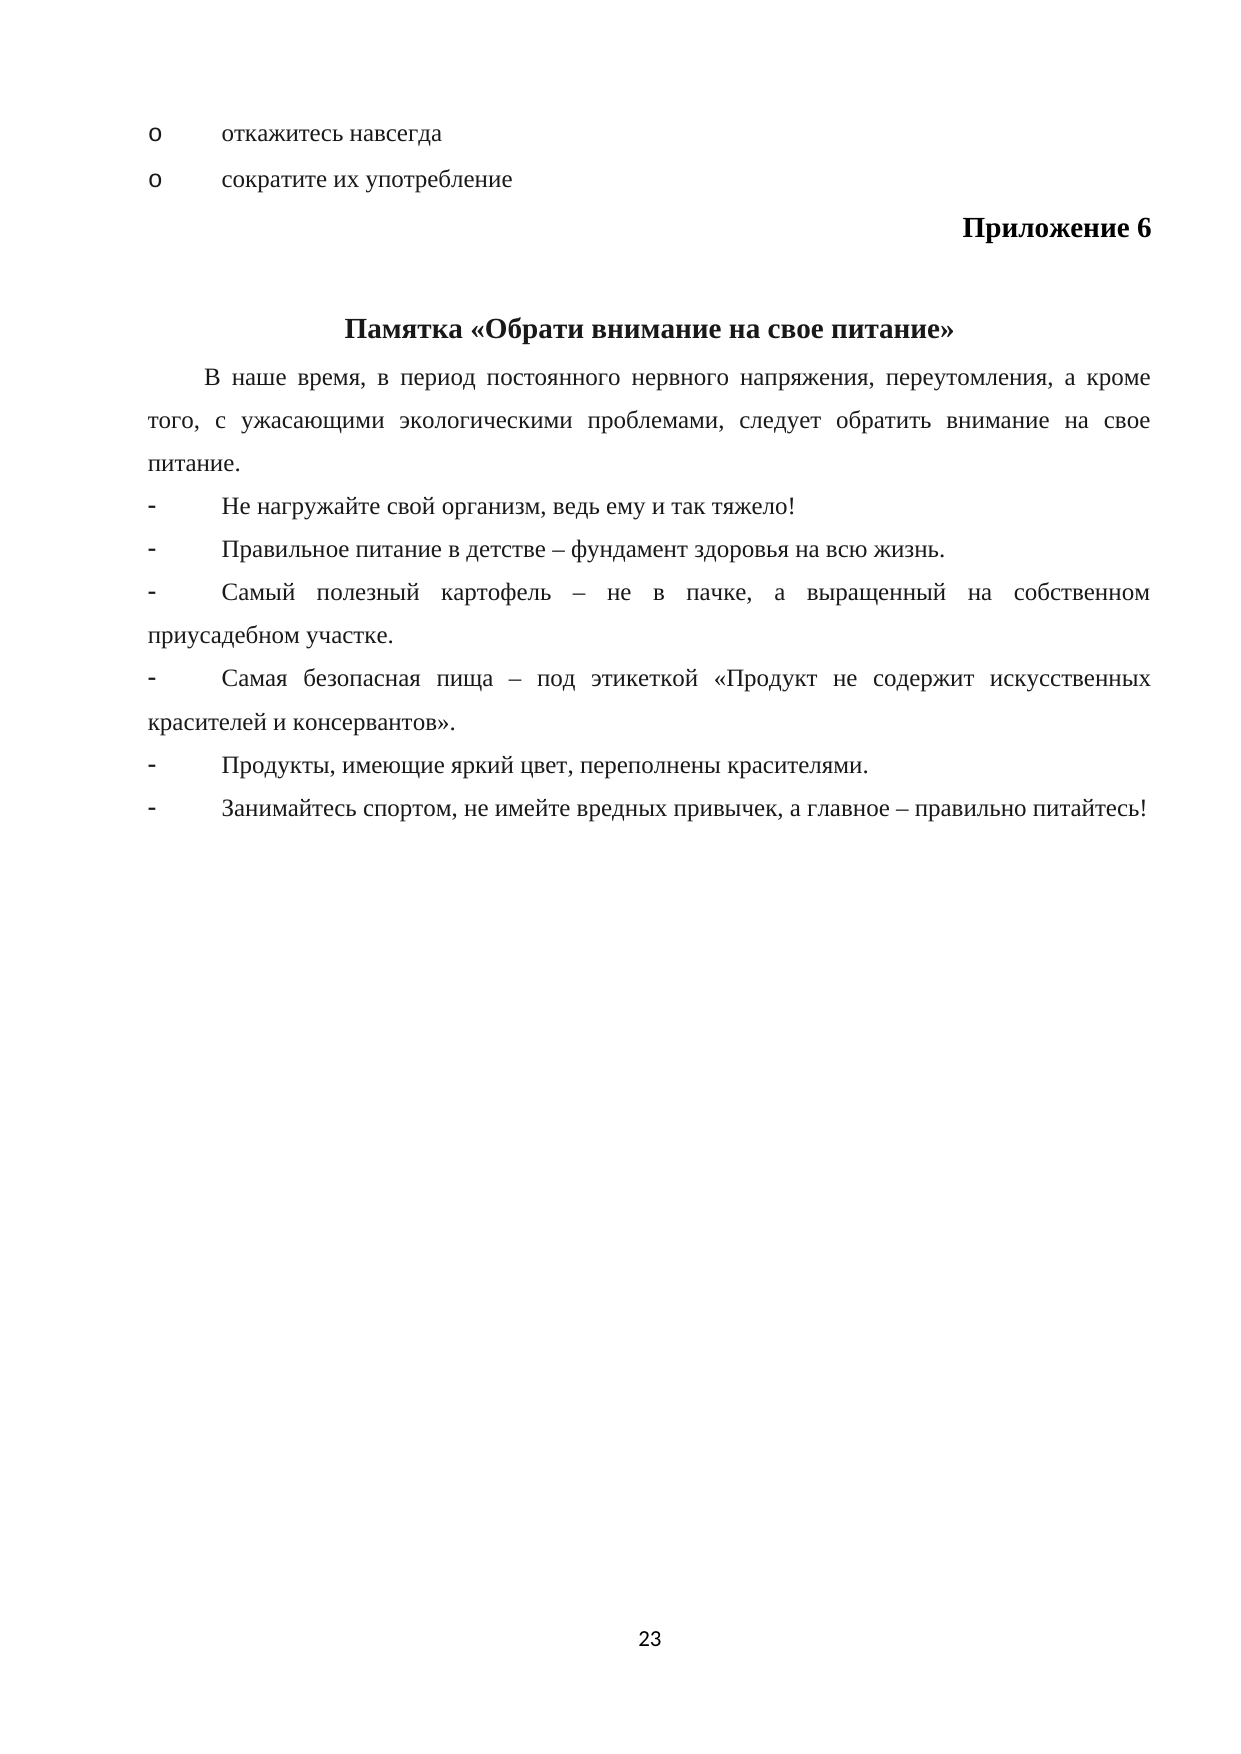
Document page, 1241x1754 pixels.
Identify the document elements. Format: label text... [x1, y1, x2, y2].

list Самый полезный картофель – не в пачке, а выращенный на собственном приусадебном участке. [148, 577, 1152, 649]
list Не нагружайте свой организм, ведь ему и так тяжело! [148, 491, 1152, 520]
text Памятка «Обрати внимание на свое питание» [148, 311, 1152, 345]
list Продукты, имеющие яркий цвет, переполнены красителями. [148, 750, 1152, 778]
list откажитесь навсегда [148, 118, 1152, 149]
list Занимайтесь спортом, не имейте вредных привычек, а главное – правильно питайтесь! [148, 793, 1152, 822]
list Самая безопасная пища – под этикеткой «Продукт не содержит искусственных красителей и консервантов». [148, 663, 1152, 735]
subtitle Приложение 6 [148, 211, 1152, 244]
text В наше время, в период постоянного нервного напряжения, переутомления, а кроме того, с ужасающими экологическими проблемами, следует обратить внимание на свое питание. [148, 362, 1152, 477]
list сократите их употребление [148, 164, 1152, 195]
list Правильное питание в детстве – фундамент здоровья на всю жизнь. [148, 534, 1152, 563]
